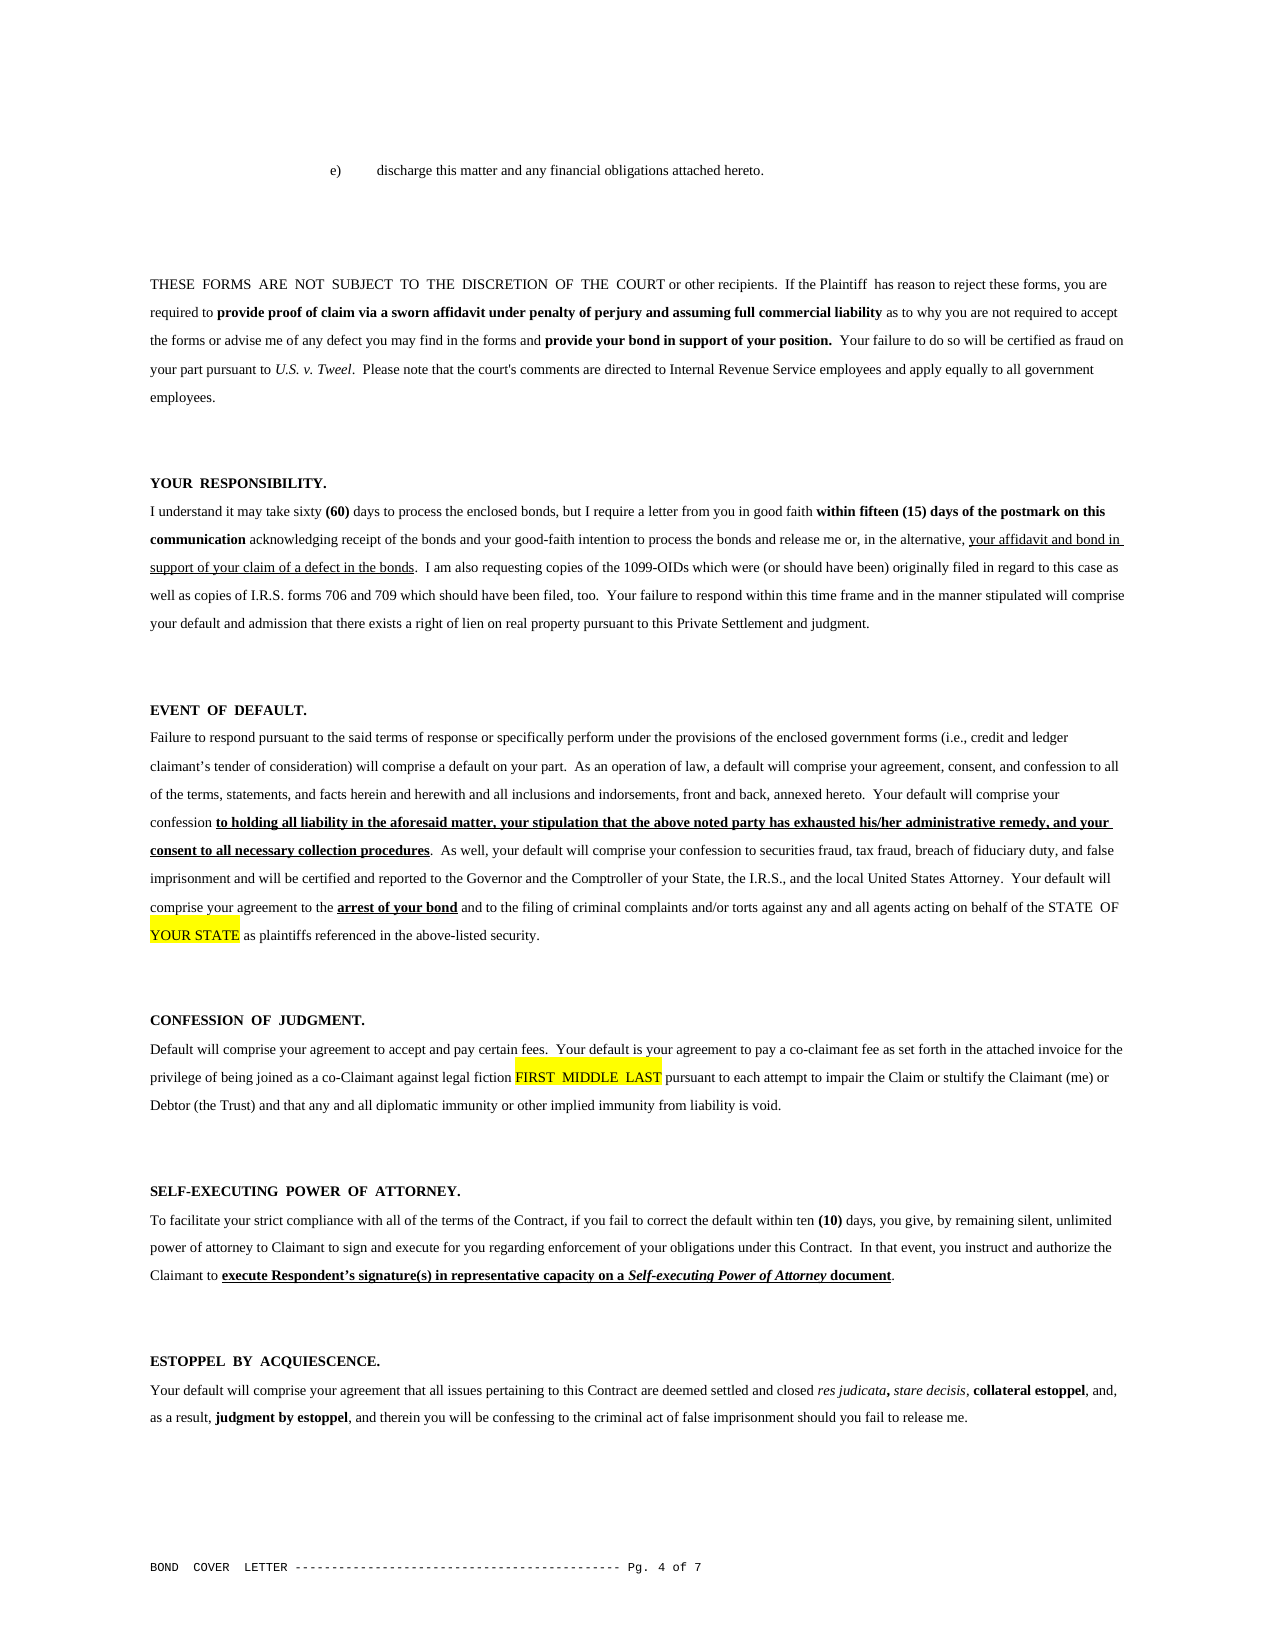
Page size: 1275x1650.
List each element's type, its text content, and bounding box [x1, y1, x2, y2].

text Default will comprise your agreement to accept and pay certain fees. Your default is your agreement to pay a co-claimant fee as set forth in the attached invoice for the privilege of being joined as a co-Claimant against legal fiction FIRST MIDDLE LAST pursuant to each attempt to impair the Claim or stultify the Claimant (me) or Debtor (the Trust) and that any and all diplomatic immunity or other implied immunity from liability is void. [150, 1029, 1125, 1114]
text SELF-EXECUTING POWER OF ATTORNEY. [150, 1171, 1125, 1199]
text EVENT OF DEFAULT. [150, 689, 1125, 718]
text CONFESSION OF JUDGMENT. [150, 1001, 1125, 1029]
text I understand it may take sixty (60) days to process the enclosed bonds, but I require a letter from you in good faith within fifteen (15) days of the postmark on this communication acknowledging receipt of the bonds and your good-faith intention to process the bonds and release me or, in the alternative, your affidavit and bond in support of your claim of a defect in the bonds. I am also requesting copies of the 1099-OIDs which were (or should have been) originally filed in regard to this case as well as copies of I.R.S. forms 706 and 709 which should have been filed, too. Your failure to respond within this time frame and in the manner stipulated will comprise your default and admission that there exists a right of lien on real property pursuant to this Private Settlement and judgment. [150, 491, 1125, 632]
text YOUR RESPONSIBILITY. [150, 463, 1125, 491]
text To facilitate your strict compliance with all of the terms of the Contract, if you fail to correct the default within ten (10) days, you give, by remaining silent, unlimited power of attorney to Claimant to sign and execute for you regarding enforcement of your obligations under this Contract. In that event, you instruct and authorize the Claimant to execute Respondent’s signature(s) in representative capacity on a Self-executing Power of Attorney document. [150, 1199, 1125, 1284]
text THESE FORMS ARE NOT SUBJECT TO THE DISCRETION OF THE COURT or other recipients. If the Plaintiff has reason to reject these forms, you are required to provide proof of claim via a sworn affidavit under penalty of perjury and assuming full commercial liability as to why you are not required to accept the forms or advise me of any defect you may find in the forms and provide your bond in support of your position. Your failure to do so will be certified as fraud on your part pursuant to U.S. v. Tweel. Please note that the court's comments are directed to Internal Revenue Service employees and apply equally to all government employees. [150, 264, 1125, 405]
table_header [319, 150, 1136, 236]
text Your default will comprise your agreement that all issues pertaining to this Contract are deemed settled and closed res judicata, stare decisis, collateral estoppel, and, as a result, judgment by estoppel, and therein you will be confessing to the criminal act of false imprisonment should you fail to release me. [150, 1369, 1125, 1426]
text Failure to respond pursuant to the said terms of response or specifically perform under the provisions of the enclosed government forms (i.e., credit and ledger claimant’s tender of consideration) will comprise a default on your part. As an operation of law, a default will comprise your agreement, consent, and confession to all of the terms, statements, and facts herein and herewith and all inclusions and indorsements, front and back, annexed hereto. Your default will comprise your confession to holding all liability in the aforesaid matter, your stipulation that the above noted party has exhausted his/her administrative remedy, and your consent to all necessary collection procedures. As well, your default will comprise your confession to securities fraud, tax fraud, breach of fiduciary duty, and false imprisonment and will be certified and reported to the Governor and the Comptroller of your State, the I.R.S., and the local United States Attorney. Your default will comprise your agreement to the arrest of your bond and to the filing of criminal complaints and/or torts against any and all agents acting on behalf of the STATE OF YOUR STATE as plaintiffs referenced in the above-listed security. [150, 718, 1125, 943]
text ESTOPPEL BY ACQUIESCENCE. [150, 1341, 1125, 1369]
